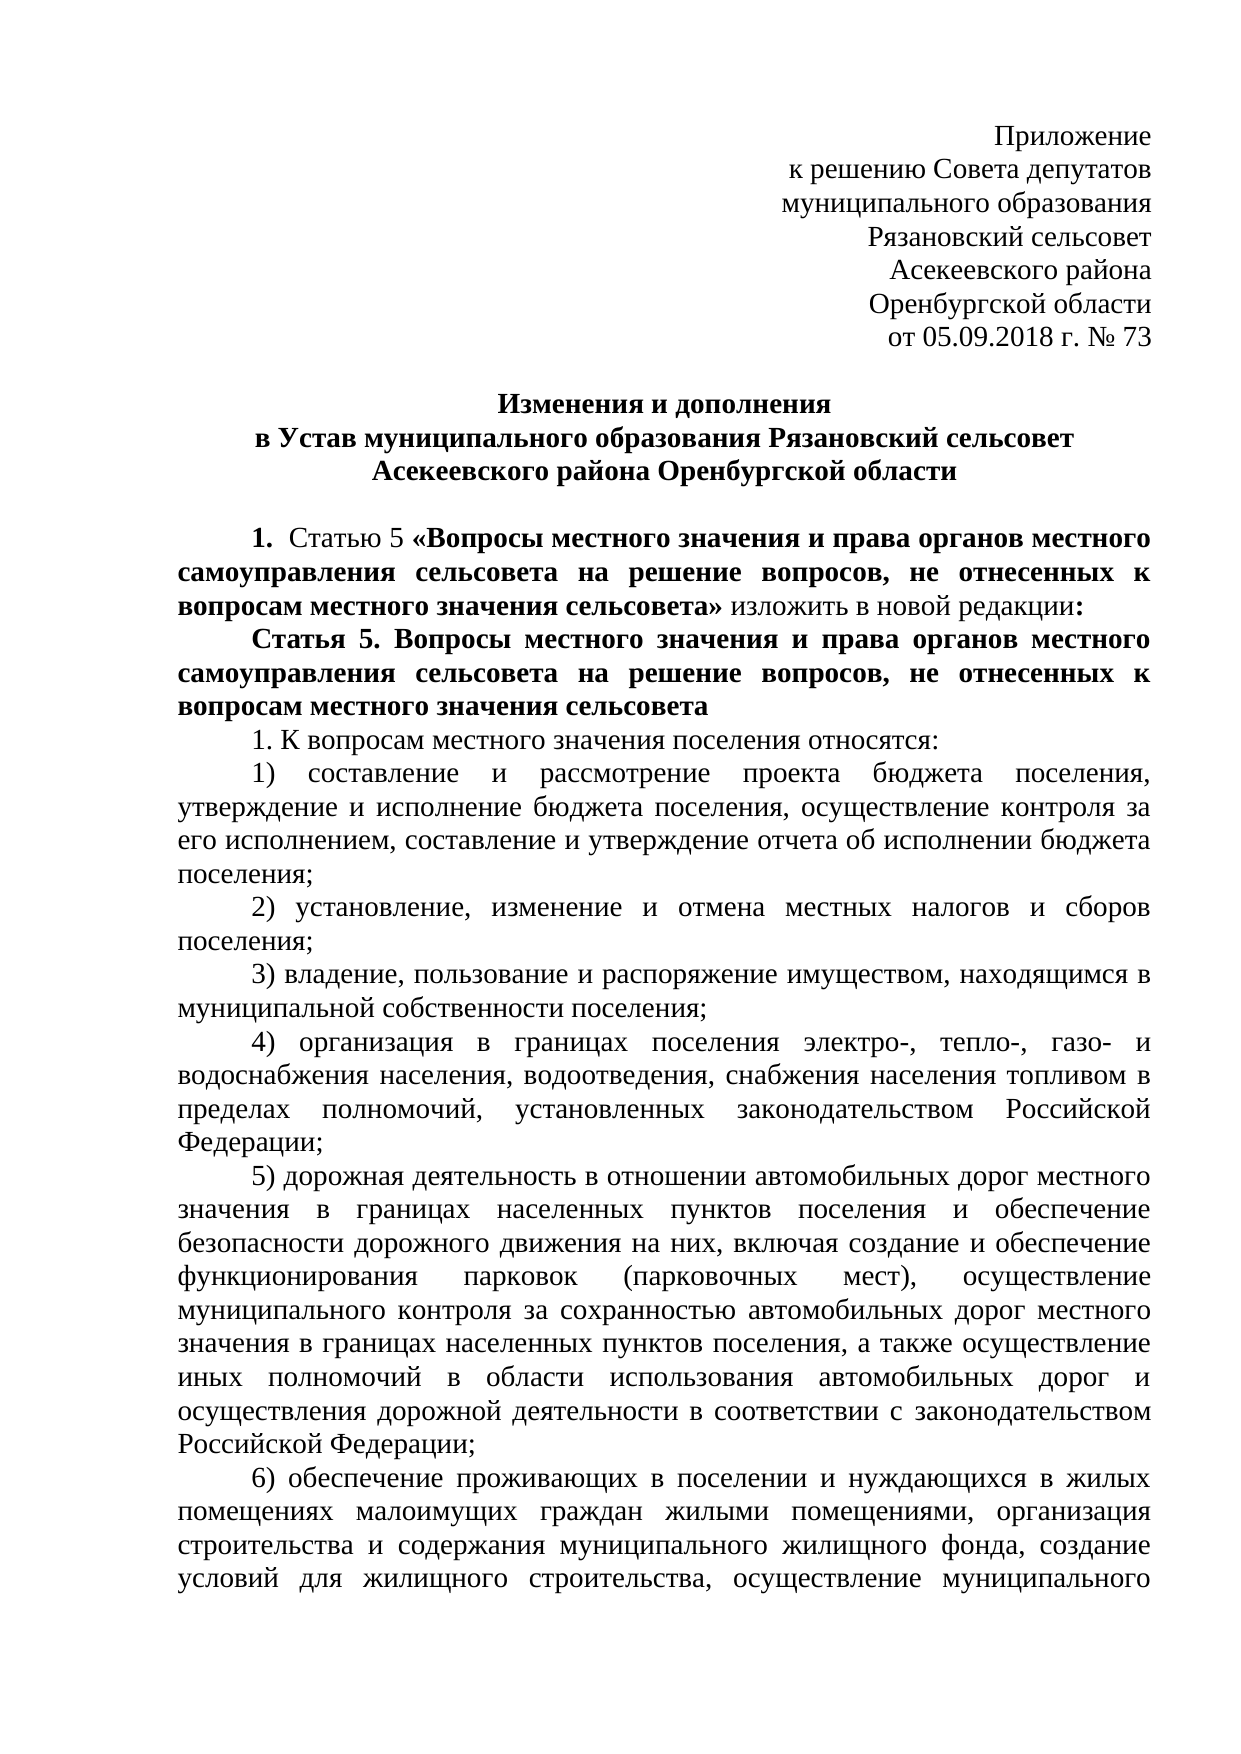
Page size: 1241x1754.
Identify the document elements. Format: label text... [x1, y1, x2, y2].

text 2) установление, изменение и отмена местных налогов и сборов поселения; [177, 889, 1152, 957]
text Асекеевского района Оренбургской области [177, 453, 1152, 487]
text к решению Совета депутатов [177, 152, 1152, 185]
text Статья 5. Вопросы местного значения и права органов местного самоуправления сельсовета на решение вопросов, не отнесенных к вопросам местного значения сельсовета [177, 621, 1152, 722]
text Изменения и дополнения [177, 386, 1152, 420]
text муниципального образования [177, 185, 1152, 219]
text 1. К вопросам местного значения поселения относятся: [177, 722, 1152, 755]
text Рязановский сельсовет [177, 219, 1152, 252]
text 1) составление и рассмотрение проекта бюджета поселения, утверждение и исполнение бюджета поселения, осуществление контроля за его исполнением, составление и утверждение отчета об исполнении бюджета поселения; [177, 755, 1152, 889]
text от 05.09.2018 г. № 73 [177, 319, 1152, 353]
text Приложение [177, 118, 1152, 152]
text 1. Статью 5 «Вопросы местного значения и права органов местного самоуправления сельсовета на решение вопросов, не отнесенных к вопросам местного значения сельсовета» изложить в новой редакции: [177, 521, 1152, 621]
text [177, 1460, 1152, 1594]
text в Устав муниципального образования Рязановский сельсовет [177, 420, 1152, 453]
text Оренбургской области [177, 286, 1152, 319]
text 4) организация в границах поселения электро-, тепло-, газо- и водоснабжения населения, водоотведения, снабжения населения топливом в пределах полномочий, установленных законодательством Российской Федерации; [177, 1024, 1152, 1158]
text Асекеевского района [177, 252, 1152, 286]
text 3) владение, пользование и распоряжение имуществом, находящимся в муниципальной собственности поселения; [177, 957, 1152, 1024]
text 5) дорожная деятельность в отношении автомобильных дорог местного значения в границах населенных пунктов поселения и обеспечение безопасности дорожного движения на них, включая создание и обеспечение функционирования парковок (парковочных мест), осуществление муниципального контроля за сохранностью автомобильных дорог местного значения в границах населенных пунктов поселения, а также осуществление иных полномочий в области использования автомобильных дорог и осуществления дорожной деятельности в соответствии с законодательством Российской Федерации; [177, 1158, 1152, 1460]
